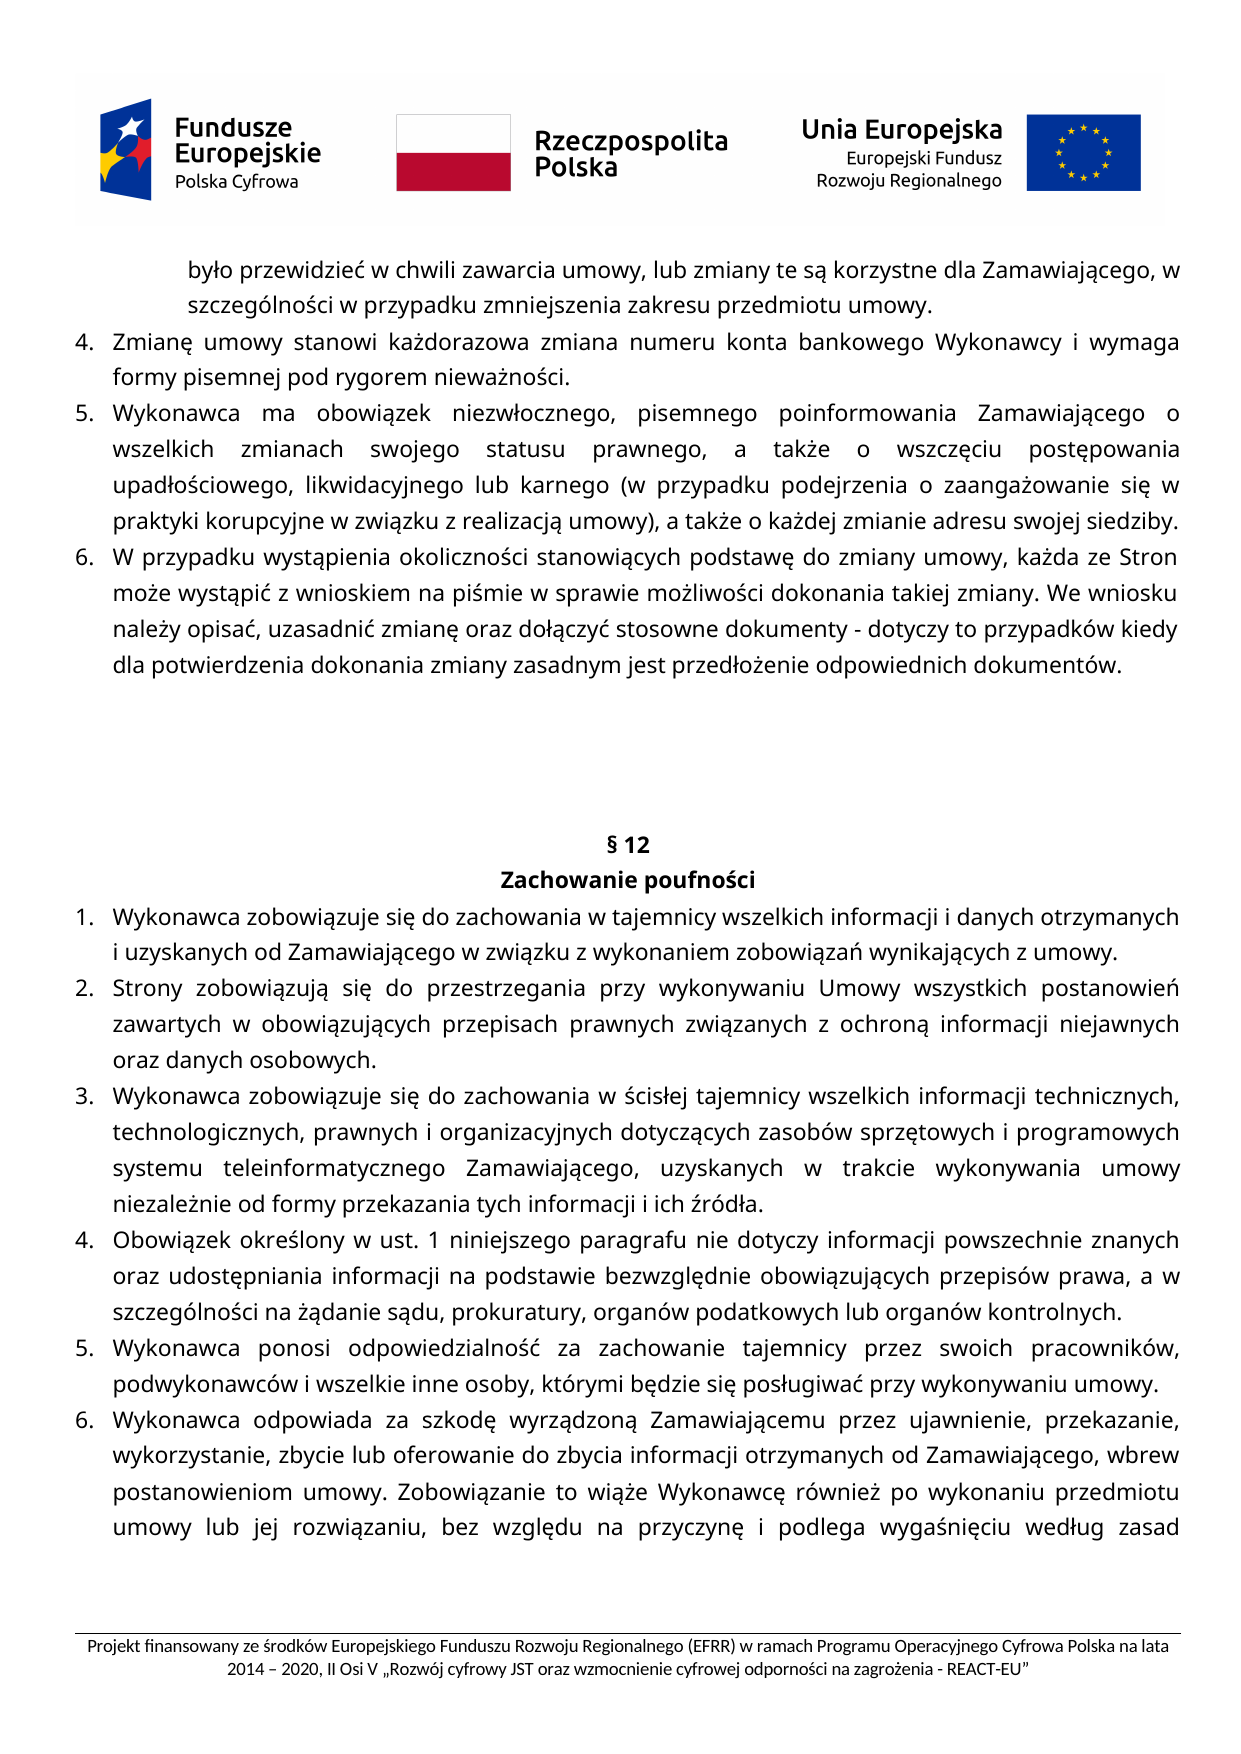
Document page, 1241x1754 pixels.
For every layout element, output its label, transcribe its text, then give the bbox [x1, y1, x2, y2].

list Wykonawca zobowiązuje się do zachowania w ścisłej tajemnicy wszelkich informacji technicznych, technologicznych, prawnych i organizacyjnych dotyczących zasobów sprzętowych i programowych systemu teleinformatycznego Zamawiającego, uzyskanych w trakcie wykonywania umowy niezależnie od formy przekazania tych informacji i ich źródła. [75, 1080, 1181, 1219]
list Wykonawca ma obowiązek niezwłocznego, pisemnego poinformowania Zamawiającego o wszelkich zmianach swojego statusu prawnego, a także o wszczęciu postępowania upadłościowego, likwidacyjnego lub karnego (w przypadku podejrzenia o zaangażowanie się w praktyki korupcyjne w związku z realizacją umowy), a także o każdej zmianie adresu swojej siedziby. [75, 397, 1181, 536]
text § 12 [75, 828, 1181, 860]
list Zmianę umowy stanowi każdorazowa zmiana numeru konta bankowego Wykonawcy i wymaga formy pisemnej pod rygorem nieważności. [75, 325, 1181, 393]
text Zachowanie poufności [75, 864, 1181, 896]
picture [75, 73, 1166, 226]
list Strony zobowiązują się do przestrzegania przy wykonywaniu Umowy wszystkich postanowień zawartych w obowiązujących przepisach prawnych związanych z ochroną informacji niejawnych oraz danych osobowych. [75, 972, 1181, 1075]
list Wykonawca zobowiązuje się do zachowania w tajemnicy wszelkich informacji i danych otrzymanych i uzyskanych od Zamawiającego w związku z wykonaniem zobowiązań wynikających z umowy. [75, 900, 1181, 968]
list Obowiązek określony w ust. 1 niniejszego paragrafu nie dotyczy informacji powszechnie znanych oraz udostępniania informacji na podstawie bezwzględnie obowiązujących przepisów prawa, a w szczególności na żądanie sądu, prokuratury, organów podatkowych lub organów kontrolnych. [75, 1224, 1181, 1327]
list W przypadku wystąpienia okoliczności stanowiących podstawę do zmiany umowy, każda ze Stron może wystąpić z wnioskiem na piśmie w sprawie możliwości dokonania takiej zmiany. We wniosku należy opisać, uzasadnić zmianę oraz dołączyć stosowne dokumenty - dotyczy to przypadków kiedy dla potwierdzenia dokonania zmiany zasadnym jest przedłożenie odpowiednich dokumentów. [75, 541, 1179, 680]
list Wykonawca ponosi odpowiedzialność za zachowanie tajemnicy przez swoich pracowników, podwykonawców i wszelkie inne osoby, którymi będzie się posługiwać przy wykonywaniu umowy. [75, 1332, 1181, 1399]
